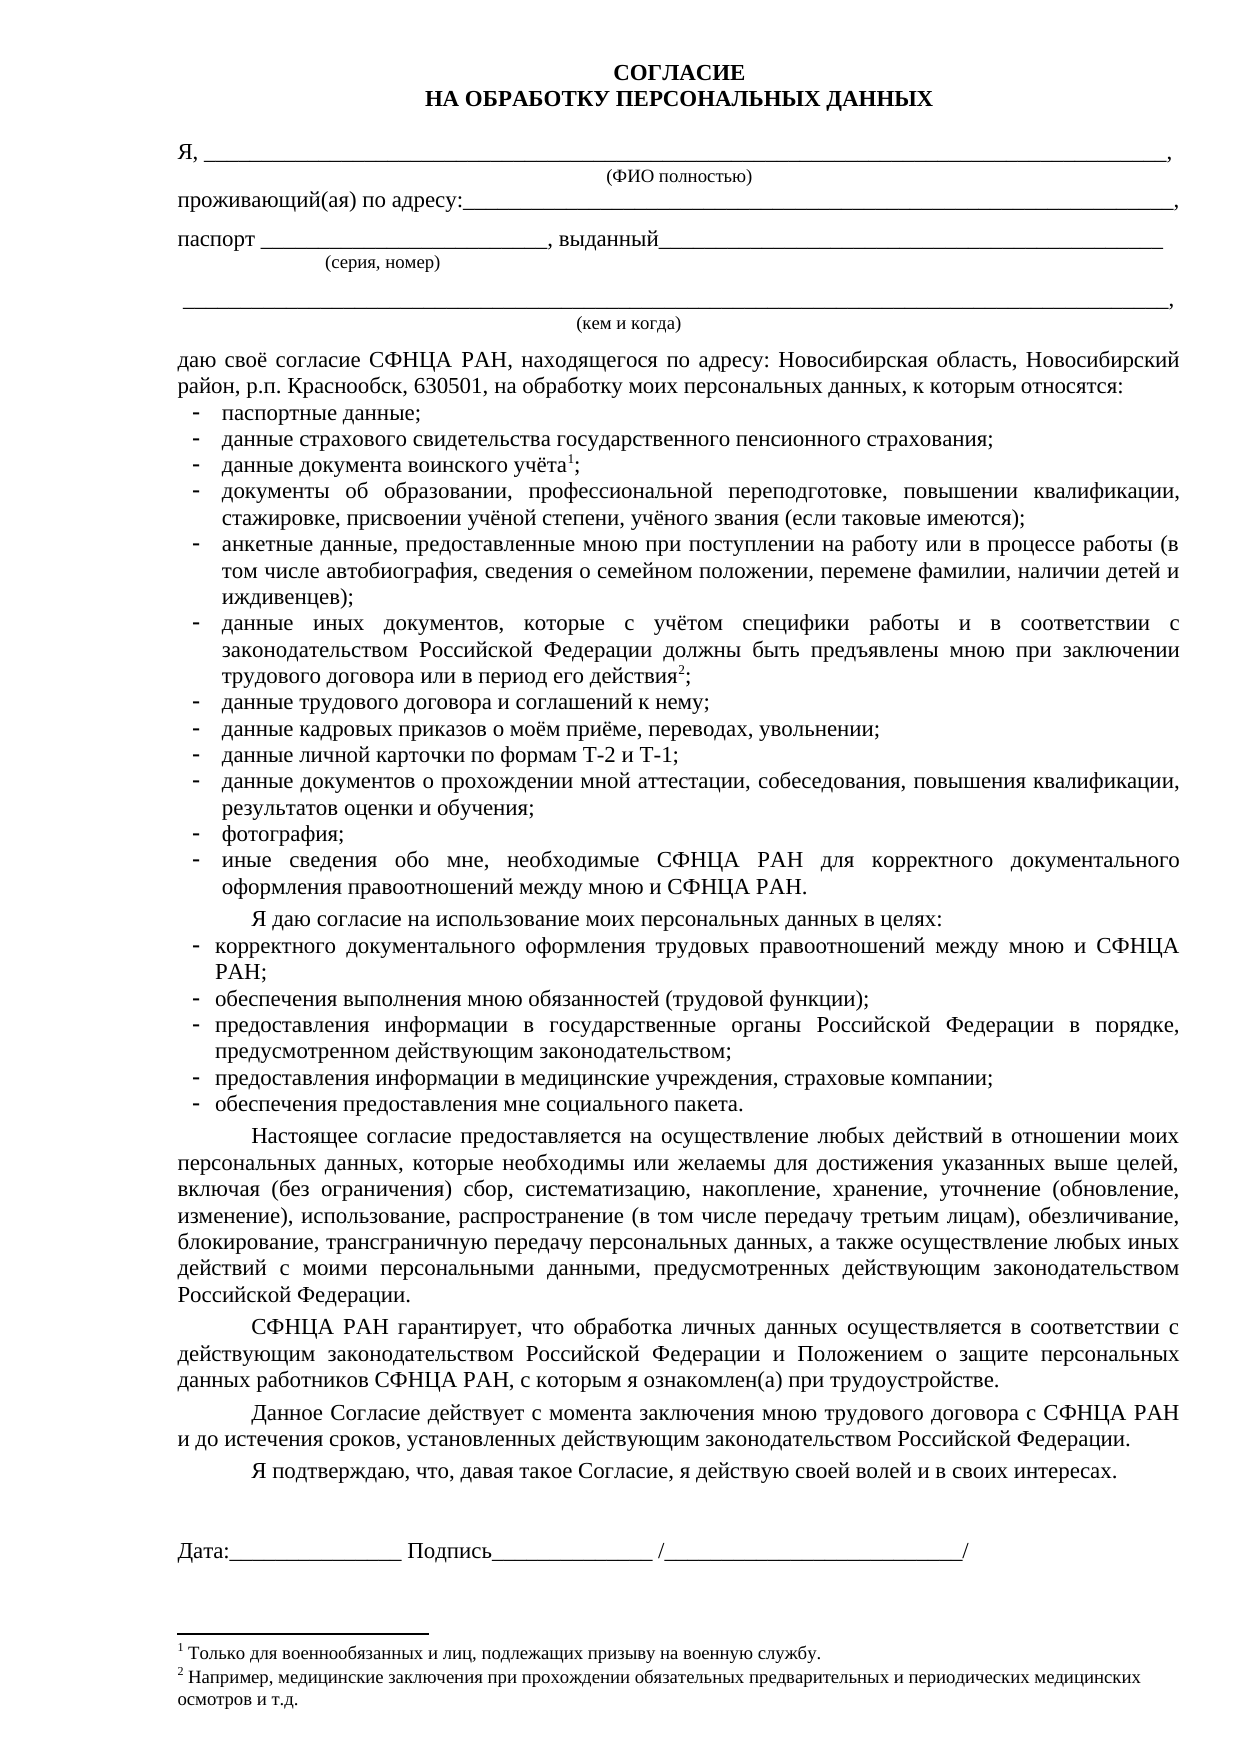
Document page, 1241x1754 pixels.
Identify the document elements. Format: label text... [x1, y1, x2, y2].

list данные кадровых приказов о моём приёме, переводах, увольнении; [192, 715, 1181, 741]
text НА ОБРАБОТКУ ПЕРСОНАЛЬНЫХ ДАННЫХ [177, 86, 1181, 112]
list данные трудового договора и соглашений к нему; [192, 688, 1181, 715]
list обеспечения предоставления мне социального пакета. [192, 1090, 1181, 1116]
list данные иных документов, которые с учётом специфики работы и в соответствии с законодательством Российской Федерации должны быть предъявлены мною при заключении трудового договора или в период его действия; [192, 609, 1181, 688]
list паспортные данные; [192, 398, 1181, 425]
list предоставления информации в медицинские учреждения, страховые компании; [192, 1064, 1181, 1090]
text даю своё согласие СФНЦА РАН, находящегося по адресу: Новосибирская область, Новосибирский район, р.п. Краснообск, 630501, на обработку моих персональных данных, к которым относятся: [177, 346, 1181, 398]
text Я, ____________________________________________________________________________________, [177, 138, 1181, 164]
text проживающий(ая) по адресу:______________________________________________________________, [177, 186, 1181, 212]
list данные личной карточки по формам Т-2 и Т-1; [192, 741, 1181, 767]
text Я даю согласие на использование моих персональных данных в целях: [177, 906, 1181, 932]
list предоставления информации в государственные органы Российской Федерации в порядке, предусмотренном действующим законодательством; [192, 1011, 1181, 1064]
list данные страхового свидетельства государственного пенсионного страхования; [192, 425, 1181, 451]
list обеспечения выполнения мною обязанностей (трудовой функции); [192, 984, 1181, 1011]
text Я подтверждаю, что, давая такое Согласие, я действую своей волей и в своих интересах. [177, 1458, 1181, 1484]
text СФНЦА РАН гарантирует, что обработка личных данных осуществляется в соответствии с действующим законодательством Российской Федерации и Положением о защите персональных данных работников СФНЦА РАН, с которым я ознакомлен(а) при трудоустройстве. [177, 1313, 1181, 1392]
text (серия, номер) [325, 251, 1181, 273]
list данные документов о прохождении мной аттестации, собеседования, повышения квалификации, результатов оценки и обучения; [192, 767, 1181, 820]
text Настоящее согласие предоставляется на осуществление любых действий в отношении моих персональных данных, которые необходимы или желаемы для достижения указанных выше целей, включая (без ограничения) сбор, систематизацию, накопление, хранение, уточнение (обновление, изменение), использование, распространение (в том числе передачу третьим лицам), обезличивание, блокирование, трансграничную передачу персональных данных, а также осуществление любых иных действий с моими персональными данными, предусмотренных действующим законодательством Российской Федерации. [177, 1123, 1181, 1307]
list иные сведения обо мне, необходимые СФНЦА РАН для корректного документального оформления правоотношений между мною и СФНЦА РАН. [192, 847, 1181, 899]
list данные документа воинского учёта; [192, 451, 1181, 478]
text Дата:_______________ Подпись______________ /__________________________/ [177, 1537, 1181, 1563]
list корректного документального оформления трудовых правоотношений между мною и СФНЦА РАН; [192, 932, 1181, 984]
list анкетные данные, предоставленные мною при поступлении на работу или в процессе работы (в том числе автобиография, сведения о семейном положении, перемене фамилии, наличии детей и иждивенцев); [192, 530, 1181, 609]
list фотография; [192, 820, 1181, 847]
text Данное Согласие действует с момента заключения мною трудового договора с СФНЦА РАН и до истечения сроков, установленных действующим законодательством Российской Федерации. [177, 1399, 1181, 1451]
text ______________________________________________________________________________________, [177, 285, 1181, 312]
text (кем и когда) [576, 312, 1181, 333]
text (ФИО полностью) [177, 164, 1181, 186]
text паспорт _________________________, выданный____________________________________________ [177, 225, 1181, 251]
text СОГЛАСИЕ [177, 59, 1181, 86]
list документы об образовании, профессиональной переподготовке, повышении квалификации, стажировке, присвоении учёной степени, учёного звания (если таковые имеются); [192, 478, 1181, 530]
